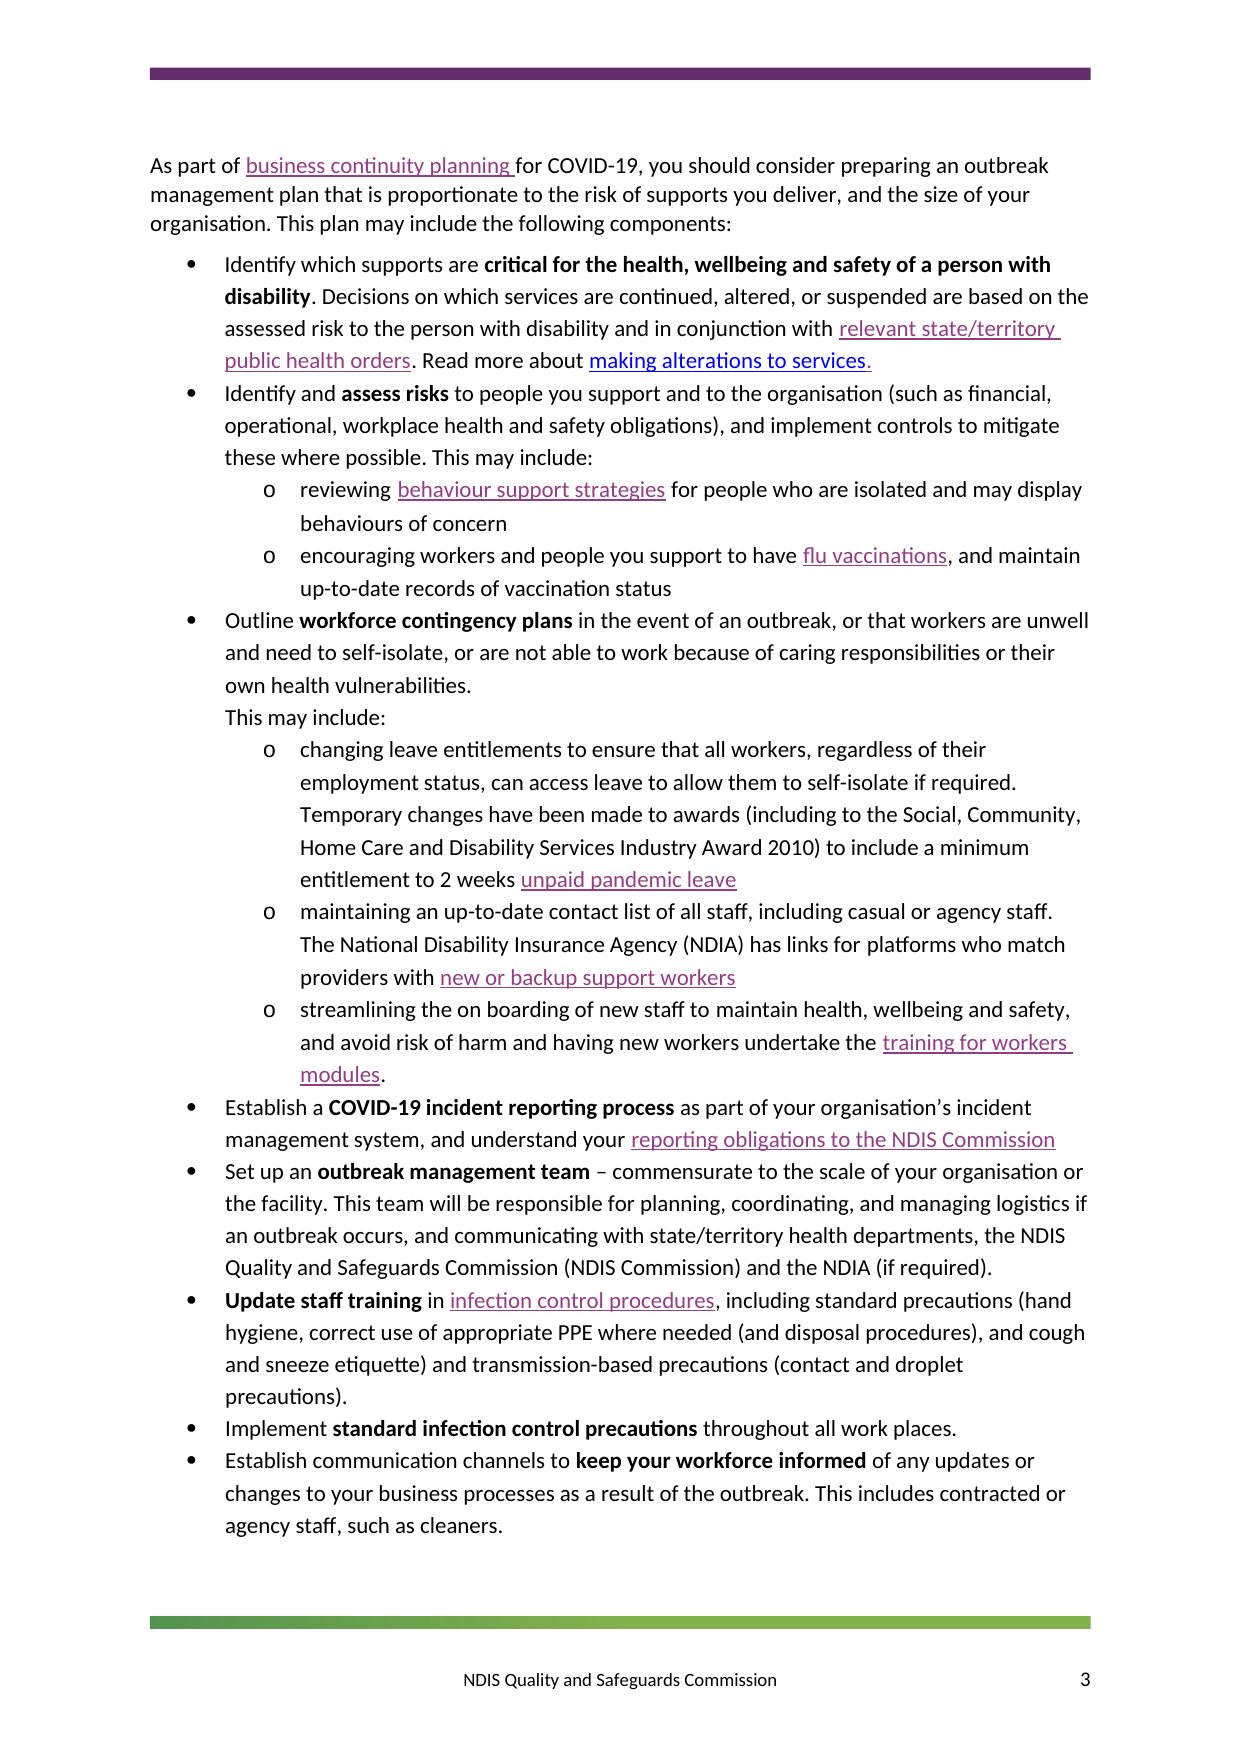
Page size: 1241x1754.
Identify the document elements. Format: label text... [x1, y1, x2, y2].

list Identify which supports are critical for the health, wellbeing and safety of a person with disability. Decisions on which services are continued, altered, or suspended are based on the assessed risk to the person with disability and in conjunction with relevant state/territory public health orders. Read more about making alterations to services. [187, 250, 1090, 374]
list Establish communication channels to keep your workforce informed of any updates or changes to your business processes as a result of the outbreak. This includes contracted or agency staff, such as cleaners. [187, 1447, 1090, 1539]
list Set up an outbreak management team – commensurate to the scale of your organisation or the facility. This team will be responsible for planning, coordinating, and managing logistics if an outbreak occurs, and communicating with state/territory health departments, the NDIS Quality and Safeguards Commission (NDIS Commission) and the NDIA (if required). [187, 1157, 1090, 1282]
list Establish a COVID-19 incident reporting process as part of your organisation’s incident management system, and understand your reporting obligations to the NDIS Commission [187, 1093, 1090, 1153]
list reviewing behaviour support strategies for people who are isolated and may display behaviours of concern [262, 475, 1090, 537]
list maintaining an up-to-date contact list of all staff, including casual or agency staff. The National Disability Insurance Agency (NDIA) has links for platforms who match providers with new or backup support workers [262, 897, 1090, 991]
list Update staff training in infection control procedures, including standard precautions (hand hygiene, correct use of appropriate PPE where needed (and disposal procedures), and cough and sneeze etiquette) and transmission-based precautions (contact and droplet precautions). [187, 1286, 1090, 1410]
list This may include: [225, 703, 1090, 731]
list encouraging workers and people you support to have flu vaccinations, and maintain up-to-date records of vaccination status [262, 541, 1090, 602]
list changing leave entitlements to ensure that all workers, regardless of their employment status, can access leave to allow them to self-isolate if required. Temporary changes have been made to awards (including to the Social, Community, Home Care and Disability Services Industry Award 2010) to include a minimum entitlement to 2 weeks unpaid pandemic leave [262, 735, 1090, 893]
list Identify and assess risks to people you support and to the organisation (such as financial, operational, workplace health and safety obligations), and implement controls to mitigate these where possible. This may include: [187, 379, 1090, 471]
list Outline workforce contingency plans in the event of an outbreak, or that workers are unwell and need to self-isolate, or are not able to work because of caring responsibilities or their own health vulnerabilities. [187, 606, 1090, 699]
text As part of business continuity planning for COVID-19, you should consider preparing an outbreak management plan that is proportionate to the risk of supports you deliver, and the size of your organisation. This plan may include the following components: [150, 150, 1090, 237]
list Implement standard infection control precautions throughout all work places. [187, 1414, 1090, 1442]
list streamlining the on boarding of new staff to maintain health, wellbeing and safety, and avoid risk of harm and having new workers undertake the training for workers modules. [262, 995, 1090, 1088]
